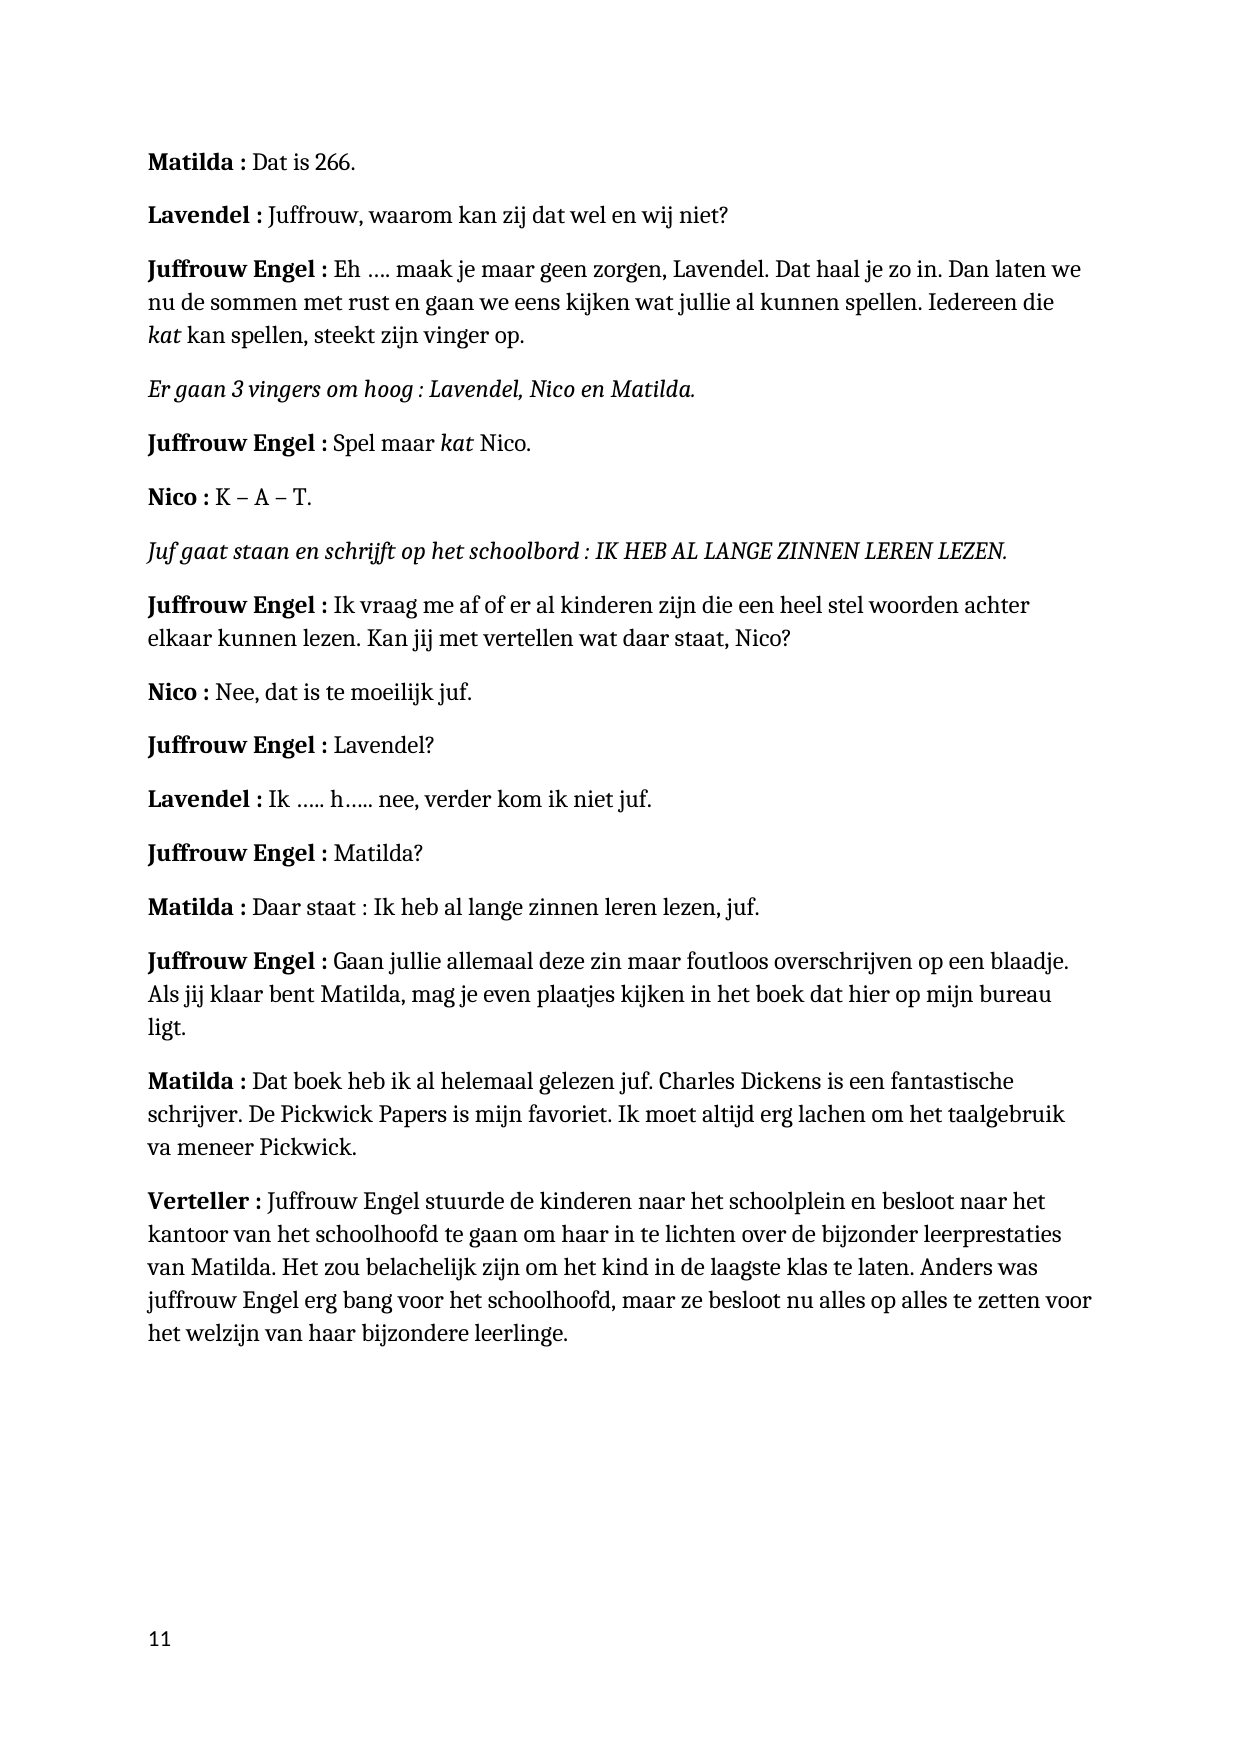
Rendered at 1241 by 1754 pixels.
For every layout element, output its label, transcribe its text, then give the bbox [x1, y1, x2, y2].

text Lavendel : Juffrouw, waarom kan zij dat wel en wij niet? [148, 201, 1093, 230]
text Juffrouw Engel : Matilda? [148, 839, 1093, 868]
text Matilda : Daar staat : Ik heb al lange zinnen leren lezen, juf. [148, 893, 1093, 922]
text Lavendel : Ik ….. h….. nee, verder kom ik niet juf. [148, 785, 1093, 814]
text Juffrouw Engel : Ik vraag me af of er al kinderen zijn die een heel stel woorden achter elkaar kunnen lezen. Kan jij met vertellen wat daar staat, Nico? [148, 591, 1093, 652]
text Matilda : Dat boek heb ik al helemaal gelezen juf. Charles Dickens is een fantastische schrijver. De Pickwick Papers is mijn favoriet. Ik moet altijd erg lachen om het taalgebruik va meneer Pickwick. [148, 1067, 1093, 1161]
text Nico : K – A – T. [148, 483, 1093, 512]
text Matilda : Dat is 266. [148, 148, 1093, 176]
text Verteller : Juffrouw Engel stuurde de kinderen naar het schoolplein en besloot naar het kantoor van het schoolhoofd te gaan om haar in te lichten over de bijzonder leerprestaties van Matilda. Het zou belachelijk zijn om het kind in de laagste klas te laten. Anders was juffrouw Engel erg bang voor het schoolhoofd, maar ze besloot nu alles op alles te zetten voor het welzijn van haar bijzondere leerlinge. [148, 1187, 1093, 1347]
text Er gaan 3 vingers om hoog : Lavendel, Nico en Matilda. [148, 375, 1093, 404]
text Nico : Nee, dat is te moeilijk juf. [148, 677, 1093, 706]
text Juffrouw Engel : Spel maar kat Nico. [148, 429, 1093, 458]
text Juffrouw Engel : Eh …. maak je maar geen zorgen, Lavendel. Dat haal je zo in. Dan laten we nu de sommen met rust en gaan we eens kijken wat jullie al kunnen spellen. Iedereen die kat kan spellen, steekt zijn vinger op. [148, 255, 1093, 350]
text Juffrouw Engel : Gaan jullie allemaal deze zin maar foutloos overschrijven op een blaadje. Als jij klaar bent Matilda, mag je even plaatjes kijken in het boek dat hier op mijn bureau ligt. [148, 947, 1093, 1042]
text Juffrouw Engel : Lavendel? [148, 731, 1093, 760]
text Juf gaat staan en schrijft op het schoolbord : IK HEB AL LANGE ZINNEN LEREN LEZEN. [148, 537, 1093, 566]
